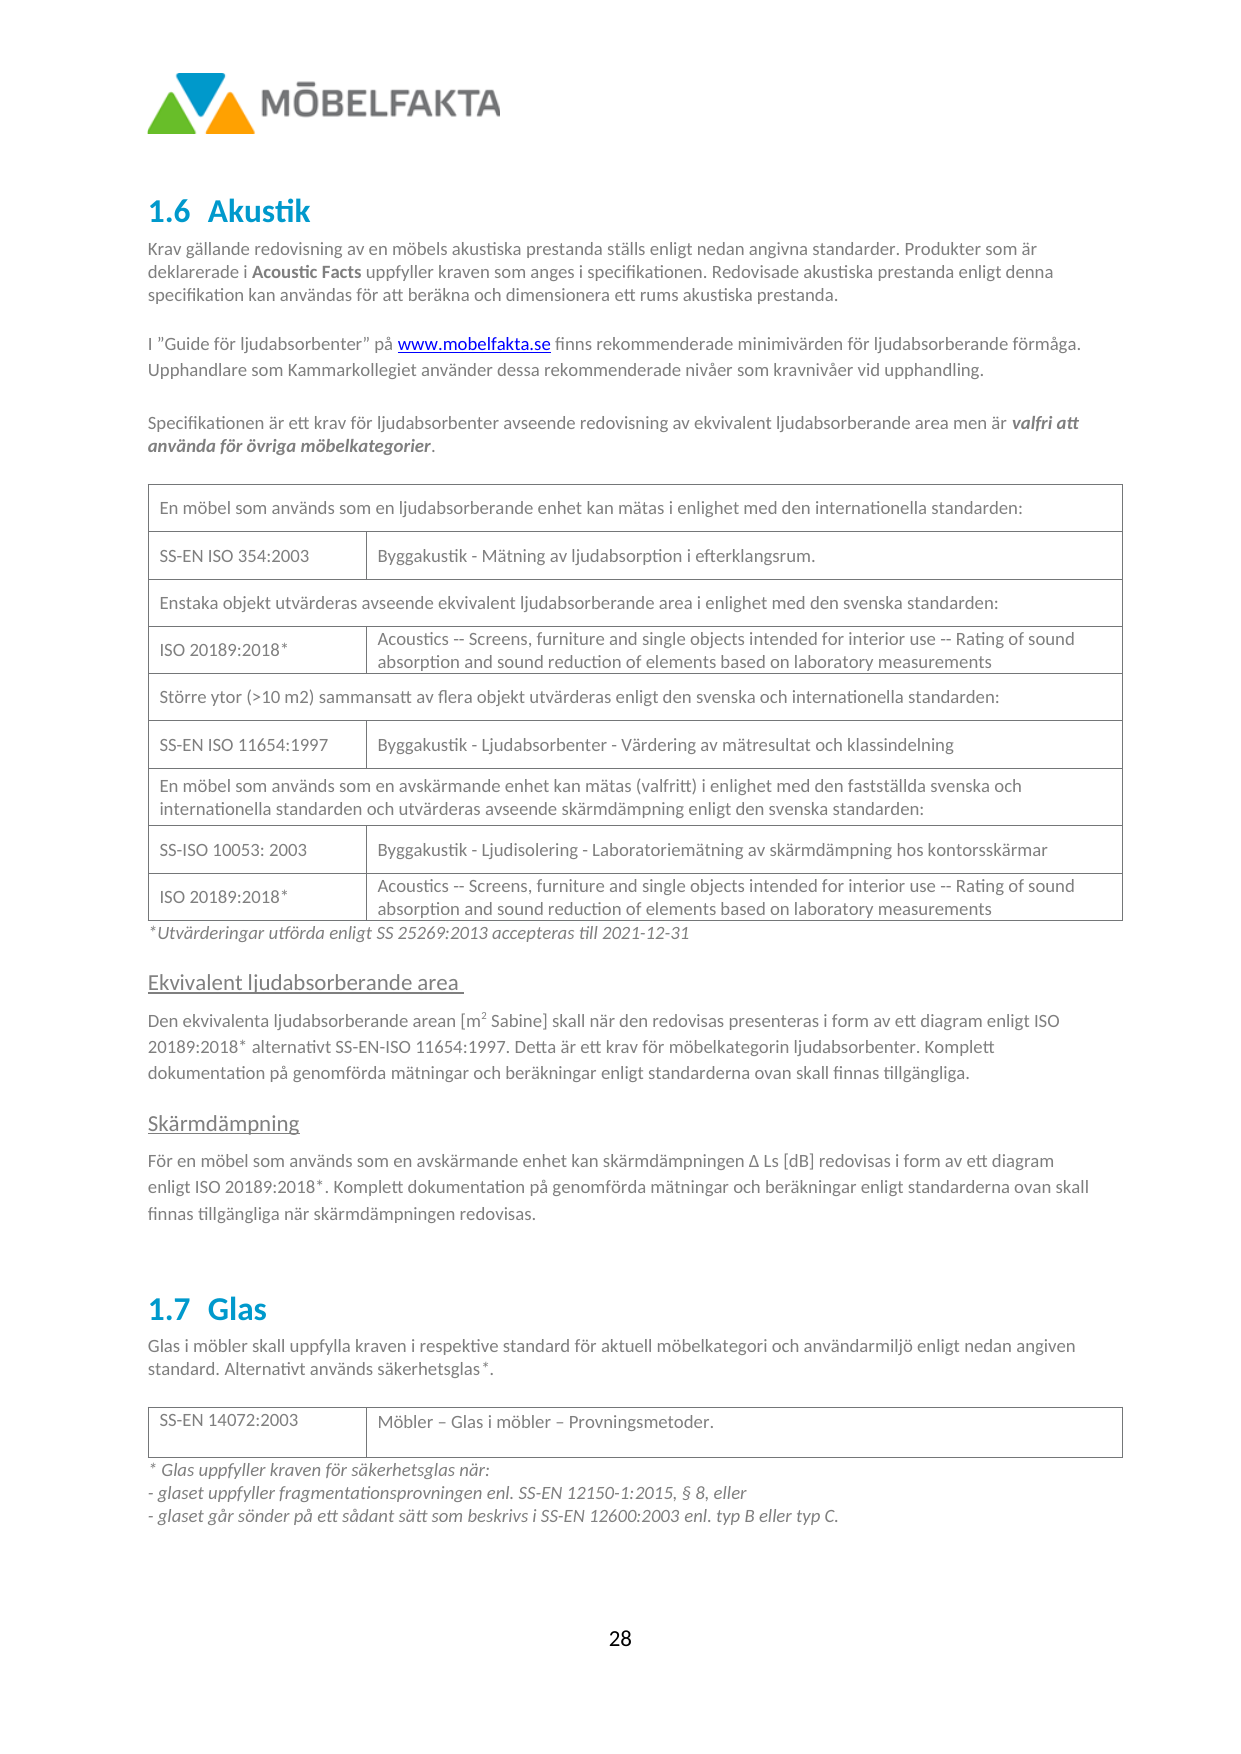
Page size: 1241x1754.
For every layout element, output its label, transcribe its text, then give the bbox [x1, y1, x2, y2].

text Specifikationen är ett krav för ljudabsorbenter avseende redovisning av ekvivalent ljudabsorberande area men är valfri att använda för övriga möbelkategorier. [148, 411, 1093, 457]
table_cell SS-EN ISO 354:2003 [149, 532, 366, 578]
table_cell Enstaka objekt utvärderas avseende ekvivalent ljudabsorberande area i enlighet med den svenska standarden: [149, 580, 1122, 626]
table_cell Större ytor (>10 m2) sammansatt av flera objekt utvärderas enligt den svenska och internationella standarden: [149, 674, 1122, 720]
text I ”Guide för ljudabsorbenter” på www.mobelfakta.se finns rekommenderade minimivärden för ljudabsorberande förmåga. Upphandlare som Kammarkollegiet använder dessa rekommenderade nivåer som kravnivåer vid upphandling. [148, 332, 1093, 381]
table_cell ISO 20189:2018* [149, 874, 366, 920]
table_cell ISO 20189:2018* [149, 627, 366, 673]
table_cell Acoustics -- Screens, furniture and single objects intended for interior use -- Rating of sound absorption and sound reduction of elements based on laboratory measurements [367, 874, 1122, 920]
table_header SS-EN 14072:2003 [149, 1408, 366, 1457]
table_cell Byggakustik - Mätning av ljudabsorption i efterklangsrum. [367, 532, 1122, 578]
subtitle Glas [148, 1287, 1093, 1328]
text Krav gällande redovisning av en möbels akustiska prestanda ställs enligt nedan angivna standarder. Produkter som är deklarerade i Acoustic Facts uppfyller kraven som anges i specifikationen. Redovisade akustiska prestanda enligt denna specifikation kan användas för att beräkna och dimensionera ett rums akustiska prestanda. [148, 237, 1093, 306]
subtitle Akustik [148, 190, 1093, 231]
text * Glas uppfyller kraven för säkerhetsglas när: [148, 1458, 1093, 1481]
table_cell SS-EN ISO 11654:1997 [149, 721, 366, 768]
text - glaset uppfyller fragmentationsprovningen enl. SS-EN 12150-1:2015, § 8, eller [148, 1481, 1093, 1504]
text Den ekvivalenta ljudabsorberande arean [m2 Sabine] skall när den redovisas presenteras i form av ett diagram enligt ISO 20189:2018* alternativt SS-EN-ISO 11654:1997. Detta är ett krav för möbelkategorin ljudabsorbenter. Komplett dokumentation på genomförda mätningar och beräkningar enligt standarderna ovan skall finnas tillgängliga. [148, 1009, 1093, 1084]
table_header En möbel som används som en ljudabsorberande enhet kan mätas i enlighet med den internationella standarden: [149, 485, 1122, 531]
table_cell SS-ISO 10053: 2003 [149, 826, 366, 873]
text - glaset går sönder på ett sådant sätt som beskrivs i SS-EN 12600:2003 enl. typ B eller typ C. [148, 1504, 1093, 1527]
text *Utvärderingar utförda enligt SS 25269:2013 accepteras till 2021-12-31 [148, 921, 1093, 944]
table_cell En möbel som används som en avskärmande enhet kan mätas (valfritt) i enlighet med den fastställda svenska och internationella standarden och utvärderas avseende skärmdämpning enligt den svenska standarden: [149, 769, 1122, 825]
text För en möbel som används som en avskärmande enhet kan skärmdämpningen Δ Ls [dB] redovisas i form av ett diagram enligt ISO 20189:2018*. Komplett dokumentation på genomförda mätningar och beräkningar enligt standarderna ovan skall finnas tillgängliga när skärmdämpningen redovisas. [148, 1149, 1093, 1225]
table_cell Acoustics -- Screens, furniture and single objects intended for interior use -- Rating of sound absorption and sound reduction of elements based on laboratory measurements [367, 627, 1122, 673]
text Skärmdämpning [148, 1109, 1093, 1137]
table_header Möbler – Glas i möbler – Provningsmetoder. [367, 1408, 1122, 1457]
text Glas i möbler skall uppfylla kraven i respektive standard för aktuell möbelkategori och användarmiljö enligt nedan angiven standard. Alternativt används säkerhetsglas*. [148, 1334, 1093, 1380]
table_cell Byggakustik - Ljudabsorbenter - Värdering av mätresultat och klassindelning [367, 721, 1122, 768]
table_cell Byggakustik - Ljudisolering - Laboratoriemätning av skärmdämpning hos kontorsskärmar [367, 826, 1122, 873]
text Ekvivalent ljudabsorberande area [148, 968, 1093, 996]
